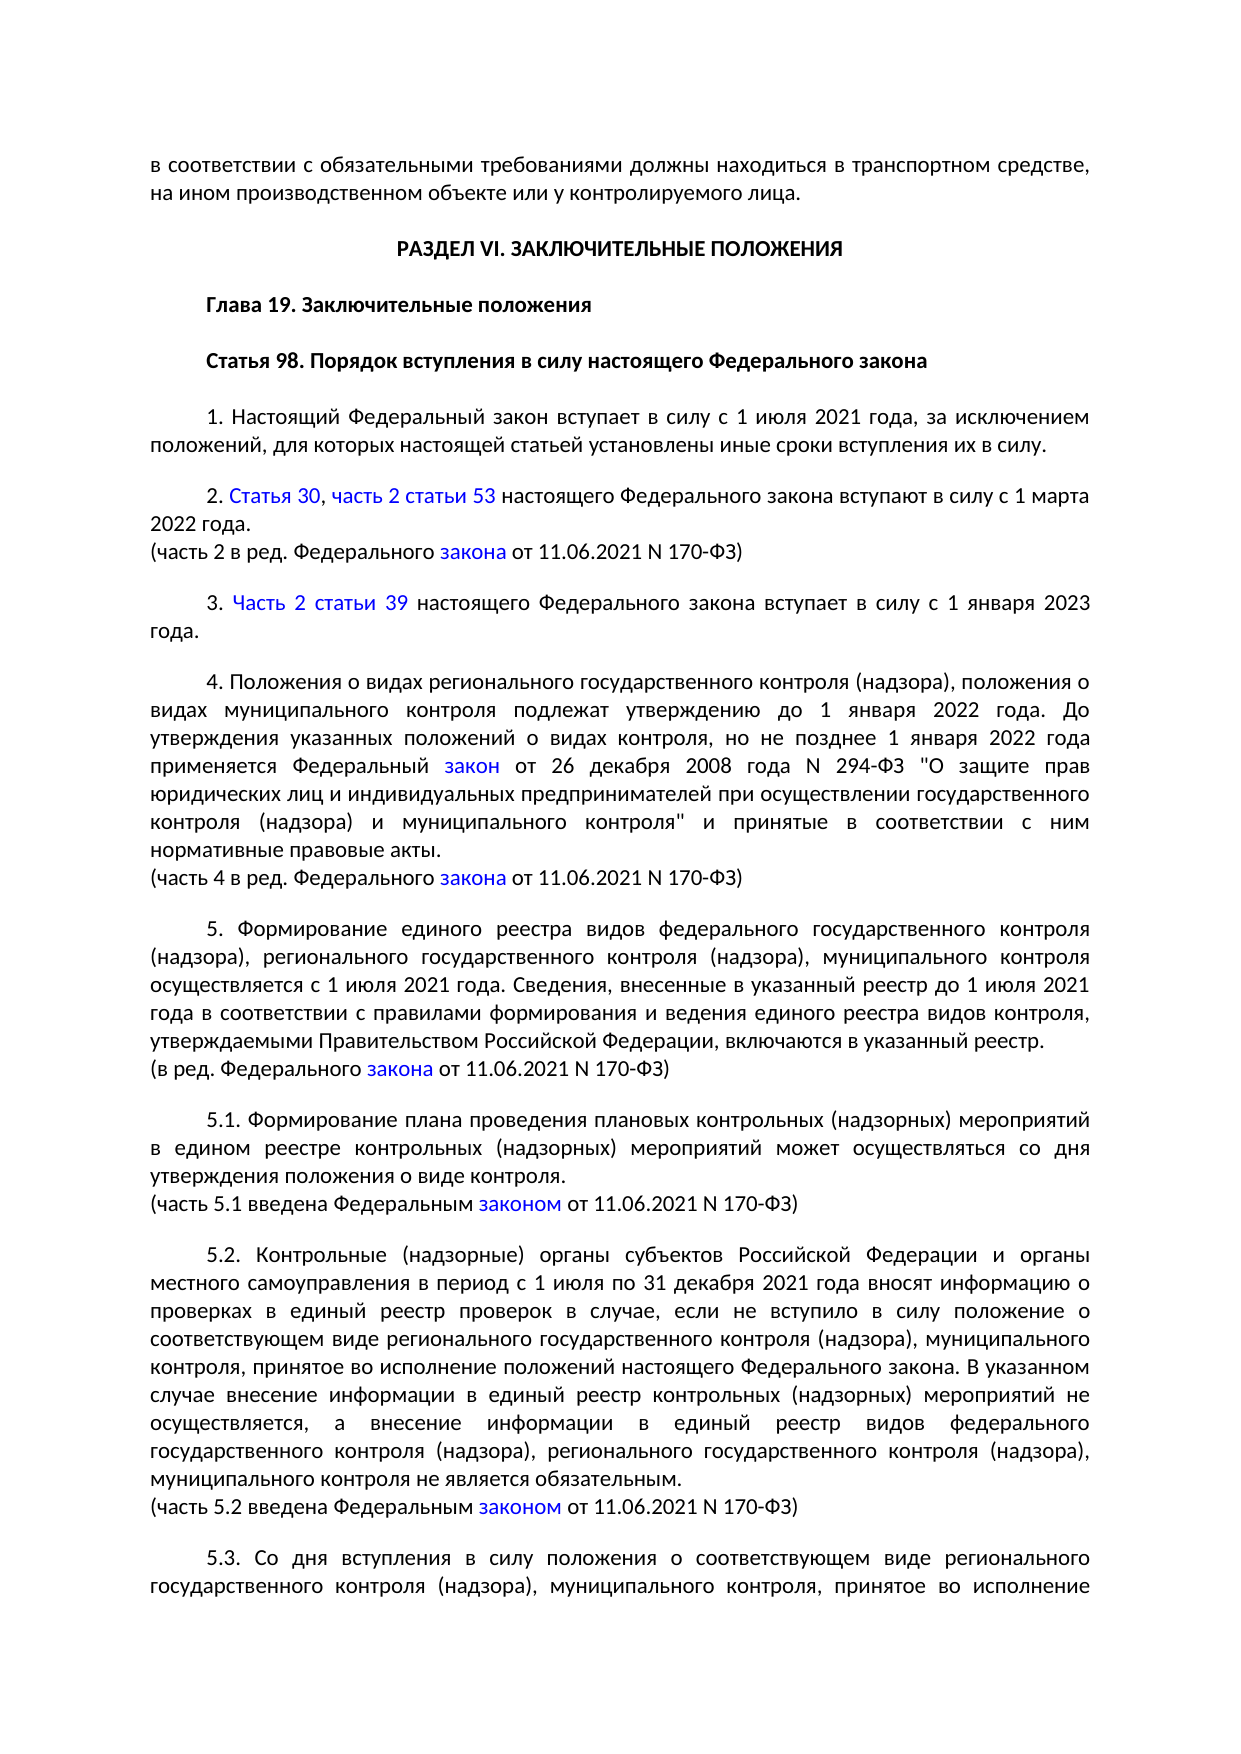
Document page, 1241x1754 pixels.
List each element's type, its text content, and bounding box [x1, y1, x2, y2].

text (часть 5.2 введена Федеральным законом от 11.06.2021 N 170-ФЗ) [150, 1492, 1090, 1520]
text (часть 2 в ред. Федерального закона от 11.06.2021 N 170-ФЗ) [150, 537, 1090, 565]
title РАЗДЕЛ VI. ЗАКЛЮЧИТЕЛЬНЫЕ ПОЛОЖЕНИЯ [150, 234, 1090, 262]
text 5.2. Контрольные (надзорные) органы субъектов Российской Федерации и органы местного самоуправления в период с 1 июля по 31 декабря 2021 года вносят информацию о проверках в единый реестр проверок в случае, если не вступило в силу положение о соответствующем виде регионального государственного контроля (надзора), муниципального контроля, принятое во исполнение положений настоящего Федерального закона. В указанном случае внесение информации в единый реестр контрольных (надзорных) мероприятий не осуществляется, а внесение информации в единый реестр видов федерального государственного контроля (надзора), регионального государственного контроля (надзора), муниципального контроля не является обязательным. [150, 1240, 1090, 1492]
text (часть 4 в ред. Федерального закона от 11.06.2021 N 170-ФЗ) [150, 863, 1090, 891]
text 1. Настоящий Федеральный закон вступает в силу с 1 июля 2021 года, за исключением положений, для которых настоящей статьей установлены иные сроки вступления их в силу. [150, 402, 1090, 458]
text 3. Часть 2 статьи 39 настоящего Федерального закона вступает в силу с 1 января 2023 года. [150, 588, 1090, 644]
title Глава 19. Заключительные положения [150, 290, 1090, 318]
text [150, 1543, 1090, 1599]
text 2. Статья 30, часть 2 статьи 53 настоящего Федерального закона вступают в силу с 1 марта 2022 года. [150, 481, 1090, 537]
text 5. Формирование единого реестра видов федерального государственного контроля (надзора), регионального государственного контроля (надзора), муниципального контроля осуществляется с 1 июля 2021 года. Сведения, внесенные в указанный реестр до 1 июля 2021 года в соответствии с правилами формирования и ведения единого реестра видов контроля, утверждаемыми Правительством Российской Федерации, включаются в указанный реестр. [150, 914, 1090, 1054]
text (часть 5.1 введена Федеральным законом от 11.06.2021 N 170-ФЗ) [150, 1189, 1090, 1217]
text 5.1. Формирование плана проведения плановых контрольных (надзорных) мероприятий в едином реестре контрольных (надзорных) мероприятий может осуществляться со дня утверждения положения о виде контроля. [150, 1105, 1090, 1189]
text (в ред. Федерального закона от 11.06.2021 N 170-ФЗ) [150, 1054, 1090, 1082]
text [150, 150, 1090, 206]
text 4. Положения о видах регионального государственного контроля (надзора), положения о видах муниципального контроля подлежат утверждению до 1 января 2022 года. До утверждения указанных положений о видах контроля, но не позднее 1 января 2022 года применяется Федеральный закон от 26 декабря 2008 года N 294-ФЗ "О защите прав юридических лиц и индивидуальных предпринимателей при осуществлении государственного контроля (надзора) и муниципального контроля" и принятые в соответствии с ним нормативные правовые акты. [150, 667, 1090, 863]
title Статья 98. Порядок вступления в силу настоящего Федерального закона [150, 346, 1090, 374]
